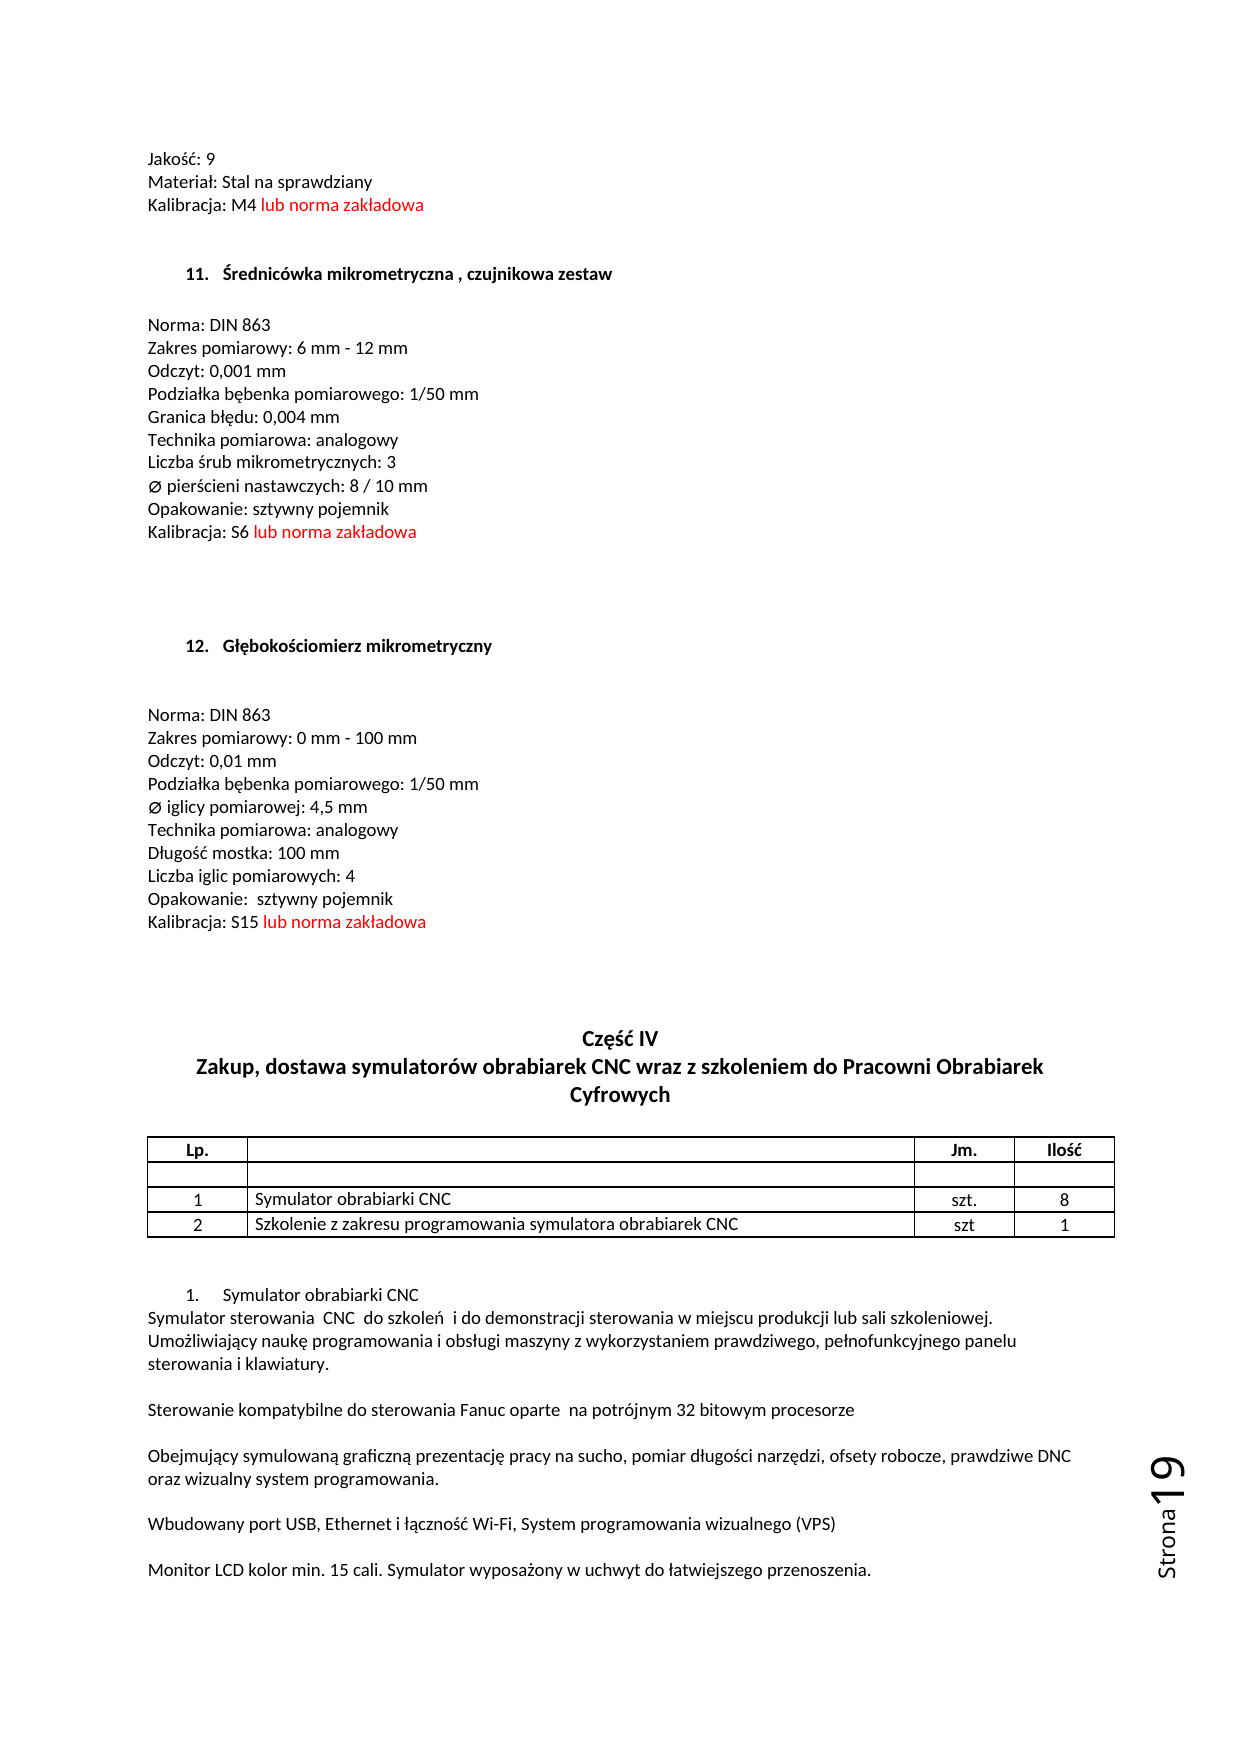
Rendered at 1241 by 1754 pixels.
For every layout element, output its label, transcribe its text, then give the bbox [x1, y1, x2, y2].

table_header [248, 1138, 914, 1161]
table_cell [1015, 1163, 1114, 1186]
list Średnicówka mikrometryczna , czujnikowa zestaw [185, 262, 1093, 285]
table_cell 1 [1015, 1213, 1114, 1236]
table_header Ilość [1015, 1138, 1114, 1161]
table_cell Symulator obrabiarki CNC [248, 1188, 914, 1211]
table_cell Szkolenie z zakresu programowania symulatora obrabiarek CNC [248, 1213, 914, 1236]
table_cell szt [915, 1213, 1014, 1236]
text Część IV [148, 1024, 1093, 1052]
text Obejmujący symulowaną graficzną prezentację pracy na sucho, pomiar długości narzędzi, ofsety robocze, prawdziwe DNC oraz wizualny system programowania. [148, 1444, 1093, 1489]
table_header Jm. [915, 1138, 1014, 1161]
table_cell [915, 1163, 1014, 1186]
text Liczba śrub mikrometrycznych: 3 [148, 451, 1093, 473]
text Technika pomiarowa: analogowy [148, 428, 1093, 451]
text Opakowanie: sztywny pojemnik [148, 887, 1093, 910]
list Głębokościomierz mikrometryczny [185, 634, 1093, 657]
text Sterowanie kompatybilne do sterowania Fanuc oparte na potrójnym 32 bitowym procesorze [148, 1398, 1093, 1421]
table_cell 2 [148, 1213, 247, 1236]
text Zakres pomiarowy: 0 mm - 100 mm [148, 726, 1093, 749]
text Podziałka bębenka pomiarowego: 1/50 mm [148, 382, 1093, 405]
table_header Lp. [148, 1138, 247, 1161]
text ⌀ pierścieni nastawczych: 8 / 10 mm [148, 473, 1093, 497]
table_cell [248, 1163, 914, 1186]
table_cell [148, 1163, 247, 1186]
table_cell 1 [148, 1188, 247, 1211]
text Opakowanie: sztywny pojemnik [148, 497, 1093, 520]
text Symulator sterowania CNC do szkoleń i do demonstracji sterowania w miejscu produkcji lub sali szkoleniowej. Umożliwiający naukę programowania i obsługi maszyny z wykorzystaniem prawdziwego, pełnofunkcyjnego panelu sterowania i klawiatury. [148, 1306, 1093, 1375]
text Wbudowany port USB, Ethernet i łączność Wi-Fi, System programowania wizualnego (VPS) [148, 1512, 1093, 1535]
text Zakres pomiarowy: 6 mm - 12 mm [148, 336, 1093, 359]
text Materiał: Stal na sprawdziany [148, 171, 1093, 193]
text Kalibracja: S6 lub norma zakładowa [148, 520, 1093, 543]
text Długość mostka: 100 mm [148, 841, 1093, 864]
text Podziałka bębenka pomiarowego: 1/50 mm [148, 772, 1093, 795]
text Norma: DIN 863 [148, 703, 1093, 726]
text Jakość: 9 [148, 148, 1093, 171]
text ⌀ iglicy pomiarowej: 4,5 mm [148, 795, 1093, 818]
text Zakup, dostawa symulatorów obrabiarek CNC wraz z szkoleniem do Pracowni Obrabiarek Cyfrowych [148, 1052, 1093, 1108]
table_cell szt. [915, 1188, 1014, 1211]
text Monitor LCD kolor min. 15 cali. Symulator wyposażony w uchwyt do łatwiejszego przenoszenia. [148, 1558, 1093, 1581]
text Odczyt: 0,01 mm [148, 749, 1093, 772]
text Odczyt: 0,001 mm [148, 359, 1093, 382]
text Granica błędu: 0,004 mm [148, 405, 1093, 428]
table_cell 8 [1015, 1188, 1114, 1211]
text Kalibracja: S15 lub norma zakładowa [148, 910, 1093, 933]
text Liczba iglic pomiarowych: 4 [148, 864, 1093, 887]
text Norma: DIN 863 [148, 313, 1093, 336]
list Symulator obrabiarki CNC [185, 1283, 1093, 1306]
text Kalibracja: M4 lub norma zakładowa [148, 193, 1093, 216]
text Technika pomiarowa: analogowy [148, 818, 1093, 841]
